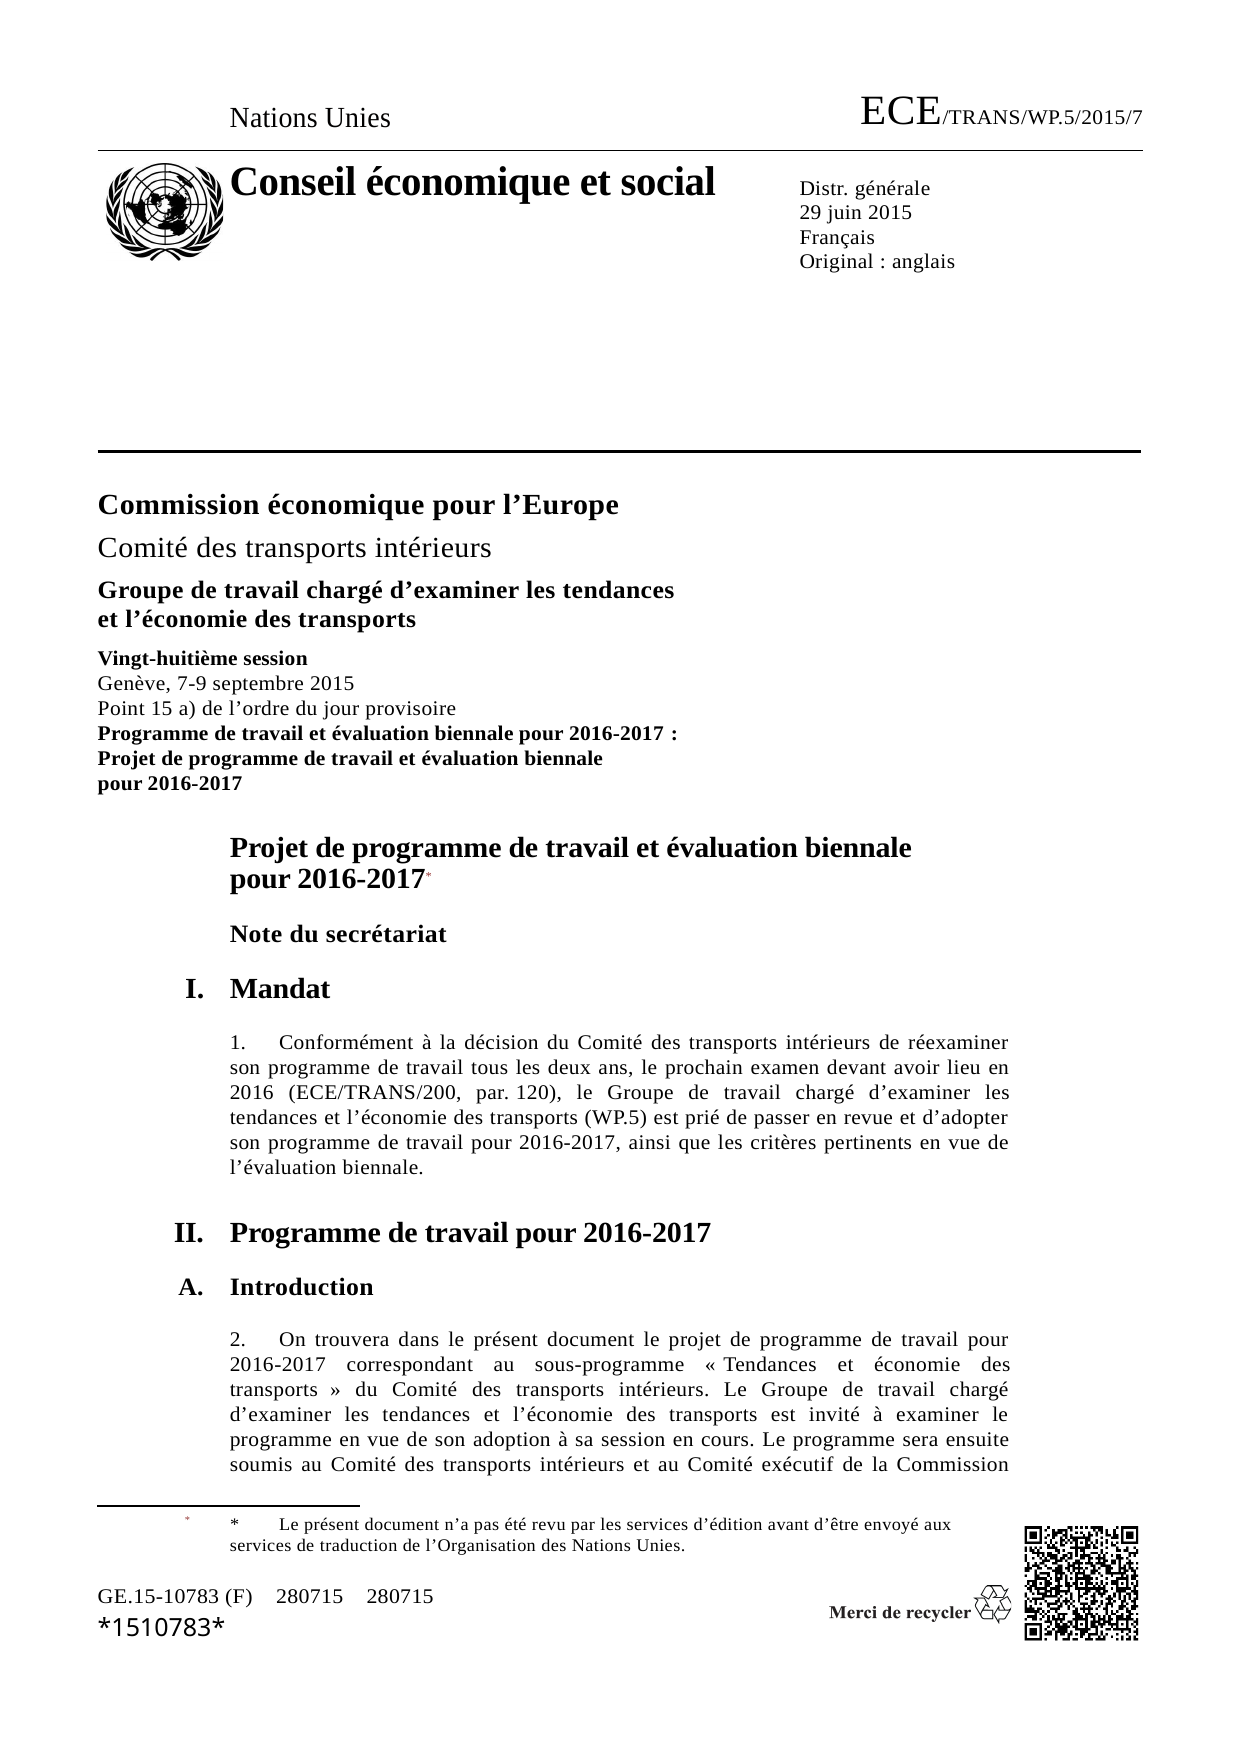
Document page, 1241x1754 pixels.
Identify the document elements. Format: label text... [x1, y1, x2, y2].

text Comité des transports intérieurs [97, 533, 1143, 564]
text A. Introduction [97, 1273, 1011, 1301]
text Projet de programme de travail et évaluation biennale pour 2016-2017* [97, 833, 1011, 895]
text Genève, 7-9 septembre 2015 [97, 670, 1011, 695]
text Commission économique pour l’Europe [97, 492, 1143, 520]
text Groupe de travail chargé d’examiner les tendances et l’économie des transports [97, 576, 1011, 633]
text Programme de travail et évaluation biennale pour 2016-2017 : Projet de programme de travail et évaluation biennale pour 2016-2017 [97, 720, 1011, 795]
text I. Mandat [97, 973, 1011, 1004]
text II. Programme de travail pour 2016-2017 [97, 1217, 1011, 1248]
picture [1024, 1526, 1139, 1641]
text Point 15 a) de l’ordre du jour provisoire [97, 695, 1011, 720]
list Conformément à la décision du Comité des transports intérieurs de réexaminer son programme de travail tous les deux ans, le prochain examen devant avoir lieu en 2016 (ECE/TRANS/200, par. 120), le Groupe de travail chargé d’examiner les tendances et l’économie des transports (WP.5) est prié de passer en revue et d’adopter son programme de travail pour 2016-2017, ainsi que les critères pertinents en vue de l’évaluation biennale. [229, 1029, 1011, 1179]
picture [829, 1585, 1012, 1624]
text Vingt-huitième session [97, 645, 1011, 670]
text Note du secrétariat [97, 920, 1011, 948]
picture [106, 163, 224, 261]
